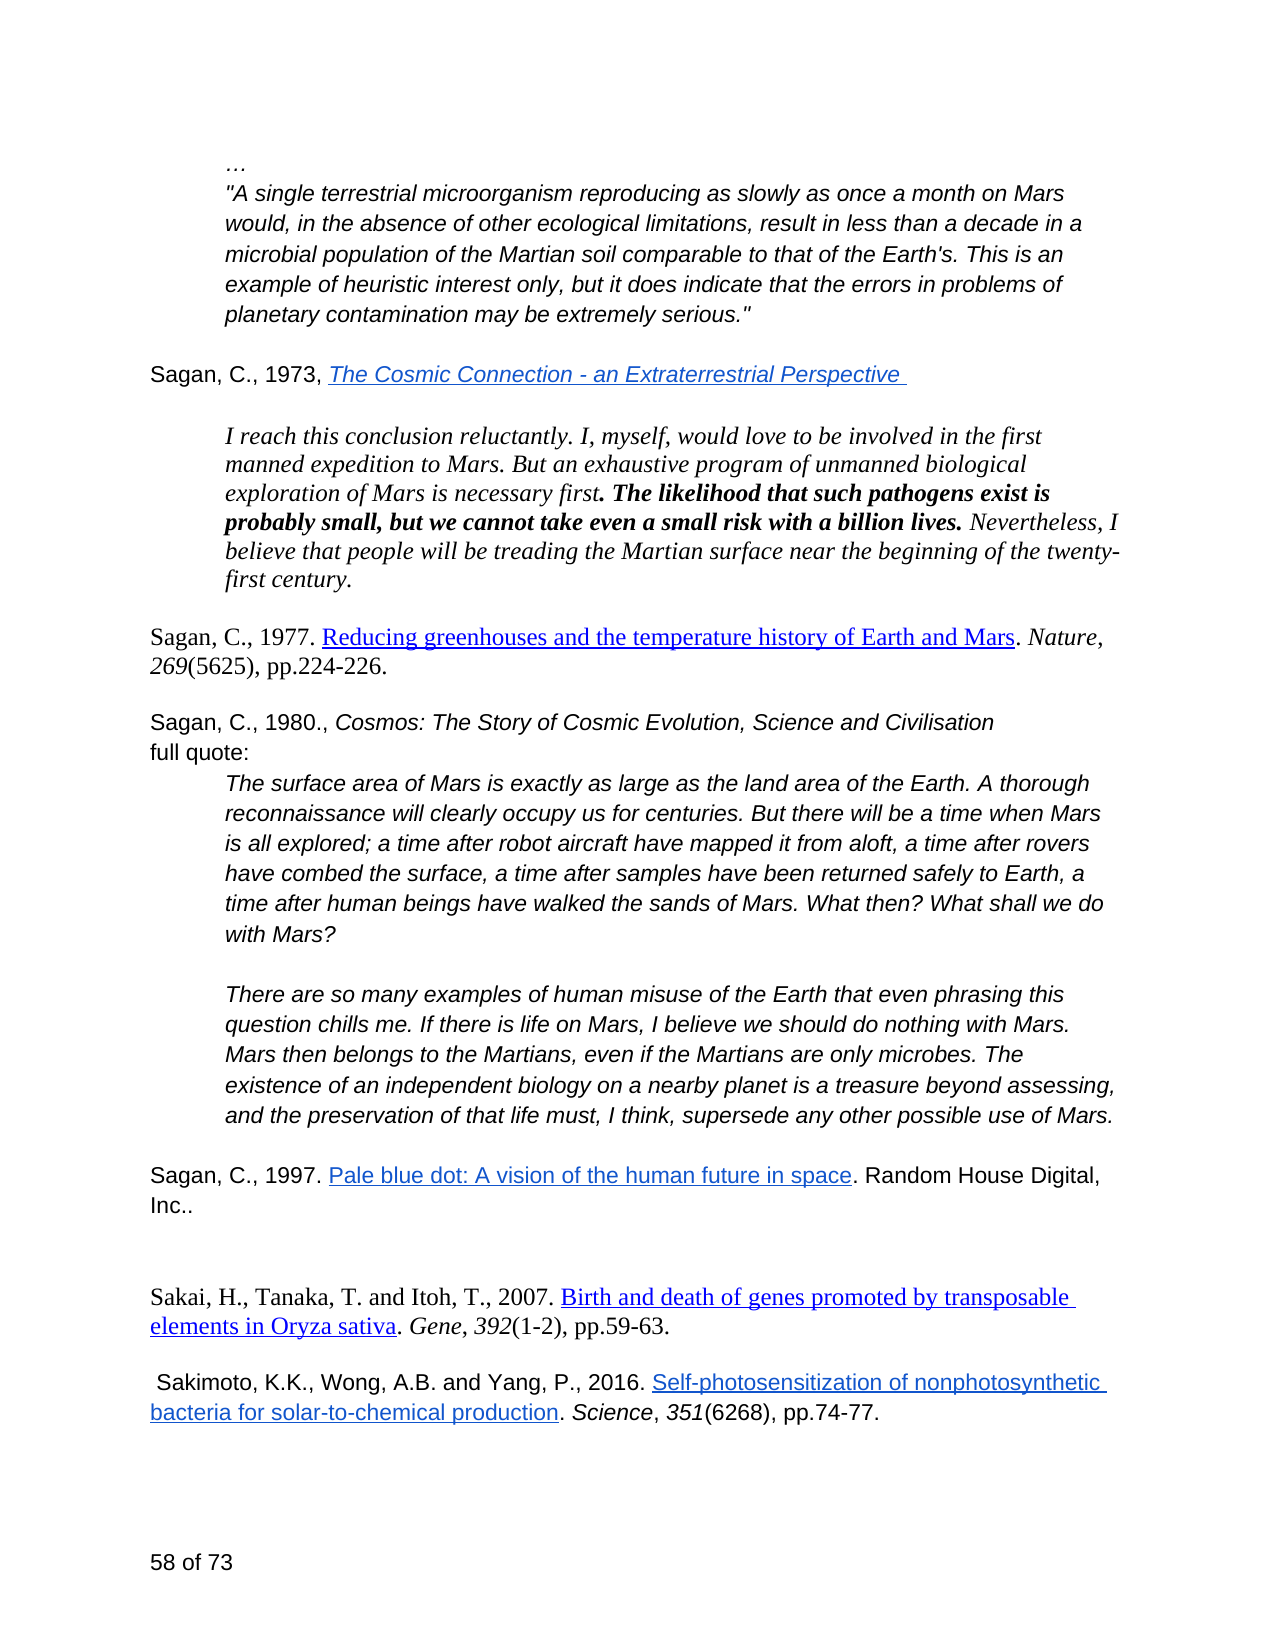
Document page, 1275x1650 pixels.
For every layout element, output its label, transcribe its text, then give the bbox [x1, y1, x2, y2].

text Sagan, C., 1977. Reducing greenhouses and the temperature history of Earth and Mars. Nature, 269(5625), pp.224-226. [150, 622, 1125, 680]
text Sagan, C., 1997. Pale blue dot: A vision of the human future in space. Random House Digital, Inc.. [150, 1162, 1125, 1219]
text There are so many examples of human misuse of the Earth that even phrasing this question chills me. If there is life on Mars, I believe we should do nothing with Mars. Mars then belongs to the Martians, even if the Martians are only microbes. The existence of an independent biology on a nearby planet is a treasure beyond assessing, and the preservation of that life must, I think, supersede any other possible use of Mars. [225, 981, 1125, 1128]
text Sagan, C., 1980., Cosmos: The Story of Cosmic Evolution, Science and Civilisation [150, 709, 1125, 736]
text Sakimoto, K.K., Wong, A.B. and Yang, P., 2016. Self-photosensitization of nonphotosynthetic bacteria for solar-to-chemical production. Science, 351(6268), pp.74-77. [150, 1369, 1125, 1425]
text … [225, 150, 1125, 176]
text "A single terrestrial microorganism reproducing as slowly as once a month on Mars would, in the absence of other ecological limitations, result in less than a decade in a microbial population of the Martian soil comparable to that of the Earth's. This is an example of heuristic interest only, but it does indicate that the errors in problems of planetary contamination may be extremely serious." [225, 180, 1125, 327]
text Sagan, C., 1973, The Cosmic Connection - an Extraterrestrial Perspective [150, 361, 1125, 388]
text The surface area of Mars is exactly as large as the land area of the Earth. A thorough reconnaissance will clearly occupy us for centuries. But there will be a time when Mars is all explored; a time after robot aircraft have mapped it from aloft, a time after rovers have combed the surface, a time after samples have been returned safely to Earth, a time after human beings have walked the sands of Mars. What then? What shall we do with Mars? [225, 769, 1125, 947]
text full quote: [150, 739, 1125, 766]
text Sakai, H., Tanaka, T. and Itoh, T., 2007. Birth and death of genes promoted by transposable elements in Oryza sativa. Gene, 392(1-2), pp.59-63. [150, 1282, 1125, 1339]
text I reach this conclusion reluctantly. I, myself, would love to be involved in the first manned expedition to Mars. But an exhaustive program of unmanned biological exploration of Mars is necessary first. The likelihood that such pathogens exist is probably small, but we cannot take even a small risk with a billion lives. Nevertheless, I believe that people will be treading the Martian surface near the beginning of the twenty-first century. [225, 421, 1125, 593]
